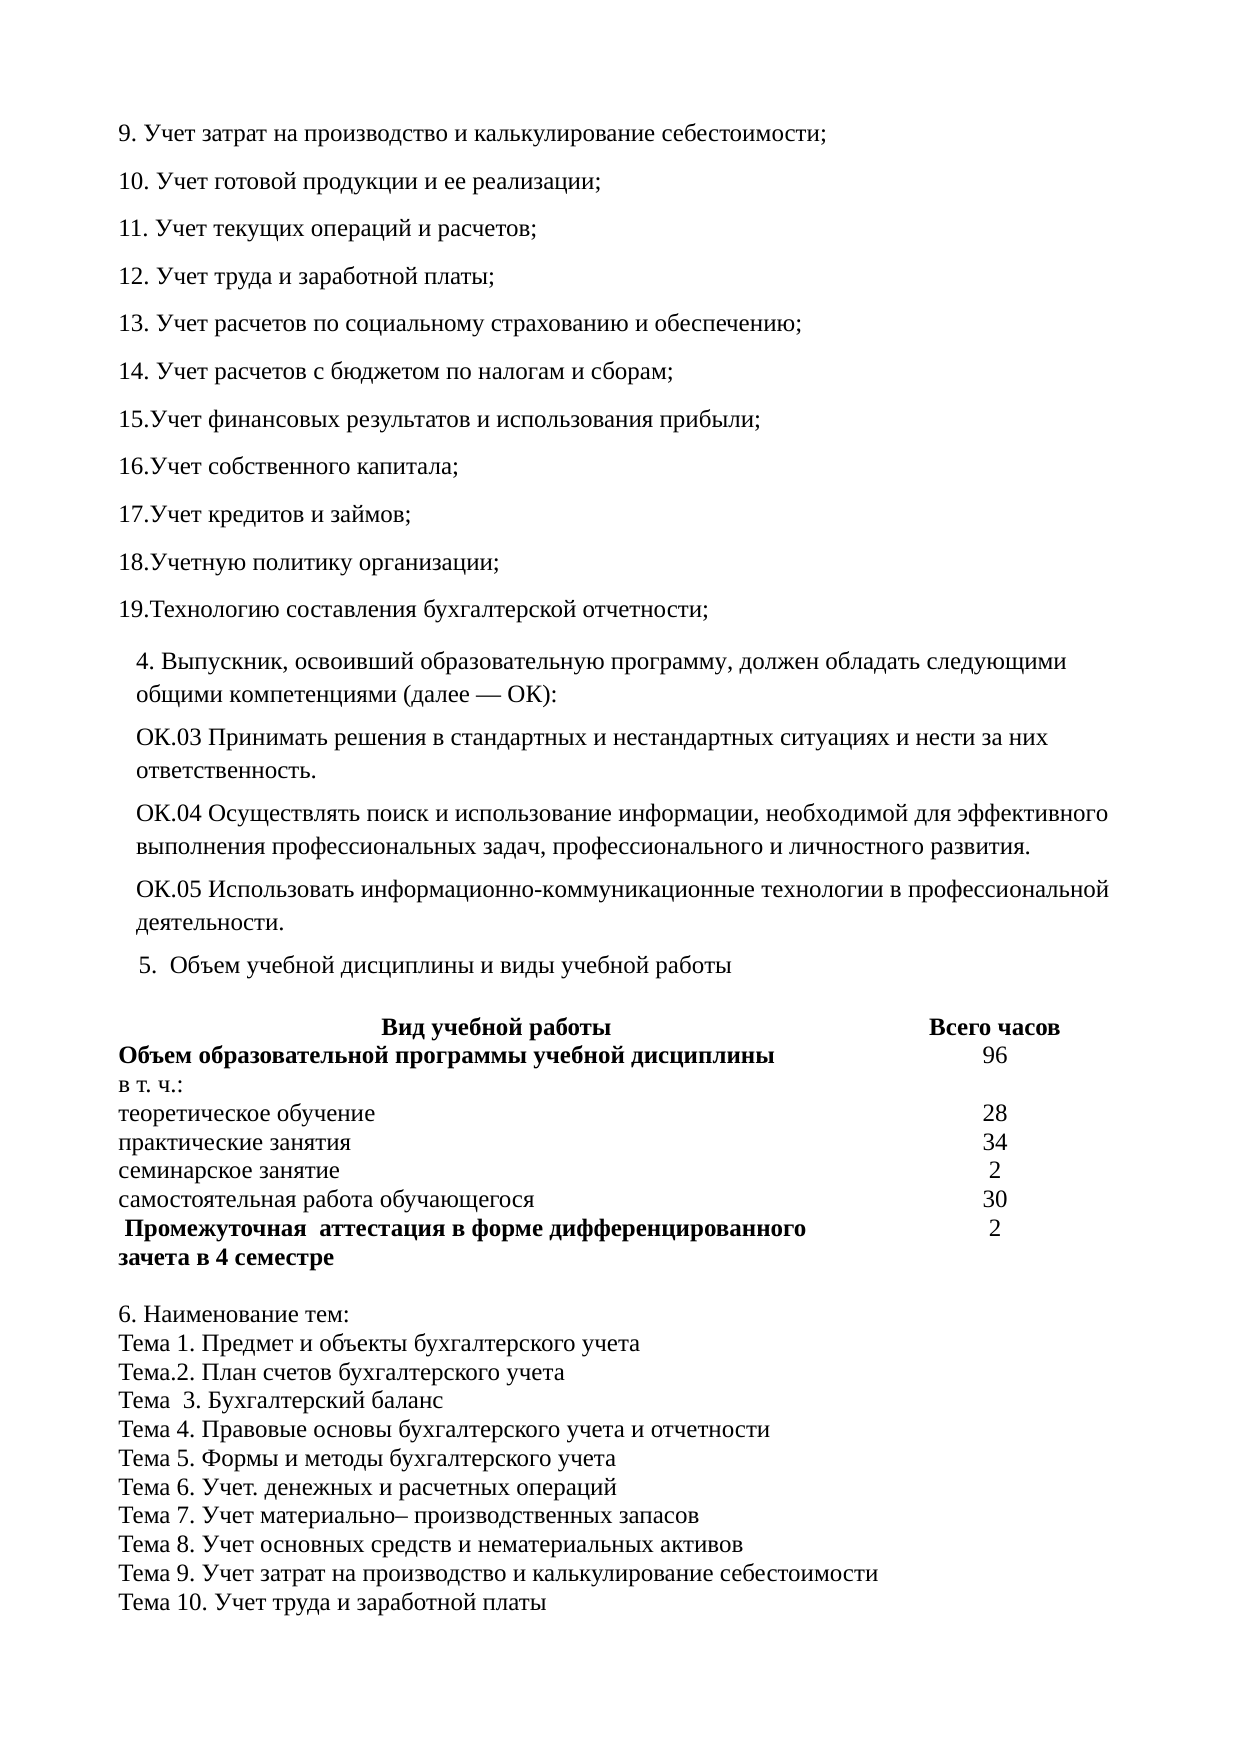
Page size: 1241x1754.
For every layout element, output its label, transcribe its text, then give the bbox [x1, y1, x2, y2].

text 6. Наименование тем: [118, 1299, 1122, 1328]
text Тема 3. Бухгалтерский баланс [118, 1385, 1122, 1414]
table_cell Объем образовательной программы учебной дисциплины [107, 1040, 886, 1069]
text Тема 10. Учет труда и заработной платы [118, 1587, 1122, 1615]
text 5. Объем учебной дисциплины и виды учебной работы [138, 946, 1122, 979]
list 4. Выпускник, освоивший образовательную программу, должен обладать следующими общими компетенциями (далее — ОК): [136, 642, 1122, 707]
text 12. Учет труда и заработной платы; [118, 261, 1122, 290]
table_cell 28 [886, 1098, 1104, 1127]
table_cell 2 [886, 1155, 1104, 1184]
text 10. Учет готовой продукции и ее реализации; [118, 166, 1122, 194]
table_cell 34 [886, 1127, 1104, 1155]
text 11. Учет текущих операций и расчетов; [118, 213, 1122, 242]
text 18.Учетную политику организации; [118, 547, 1122, 575]
text 16.Учет собственного капитала; [118, 451, 1122, 480]
table_cell Промежуточная аттестация в форме дифференцированного зачета в 4 семестре [107, 1213, 886, 1270]
text 19.Технологию составления бухгалтерской отчетности; [118, 594, 1122, 623]
table_cell 96 [886, 1040, 1104, 1069]
text Тема 5. Формы и методы бухгалтерского учета [118, 1443, 1122, 1472]
table_cell 30 [886, 1184, 1104, 1213]
text Тема.2. План счетов бухгалтерского учета [118, 1357, 1122, 1385]
text 9. Учет затрат на производство и калькулирование себестоимости; [118, 118, 1122, 147]
table_header Вид учебной работы [107, 1012, 886, 1040]
list ОК.03 Принимать решения в стандартных и нестандартных ситуациях и нести за них ответственность. [136, 718, 1122, 783]
text Тема 9. Учет затрат на производство и калькулирование себестоимости [118, 1558, 1122, 1587]
table_cell практические занятия [107, 1127, 886, 1155]
text Тема 6. Учет. денежных и расчетных операций [118, 1472, 1122, 1500]
table_cell теоретическое обучение [107, 1098, 886, 1127]
table_cell в т. ч.: [107, 1069, 1104, 1098]
text Тема 4. Правовые основы бухгалтерского учета и отчетности [118, 1414, 1122, 1443]
table_header Всего часов [886, 1012, 1104, 1040]
table_cell 2 [886, 1213, 1104, 1270]
text 15.Учет финансовых результатов и использования прибыли; [118, 404, 1122, 432]
table_cell самостоятельная работа обучающегося [107, 1184, 886, 1213]
text Тема 1. Предмет и объекты бухгалтерского учета [118, 1328, 1122, 1357]
text Тема 7. Учет материально– производственных запасов [118, 1500, 1122, 1529]
text 14. Учет расчетов с бюджетом по налогам и сборам; [118, 356, 1122, 385]
list ОК.05 Использовать информационно-коммуникационные технологии в профессиональной деятельности. [136, 870, 1122, 936]
text 13. Учет расчетов по социальному страхованию и обеспечению; [118, 308, 1122, 337]
table_cell семинарское занятие [107, 1155, 886, 1184]
text 17.Учет кредитов и займов; [118, 499, 1122, 528]
text Тема 8. Учет основных средств и нематериальных активов [118, 1529, 1122, 1558]
list ОК.04 Осуществлять поиск и использование информации, необходимой для эффективного выполнения профессиональных задач, профессионального и личностного развития. [136, 794, 1122, 859]
